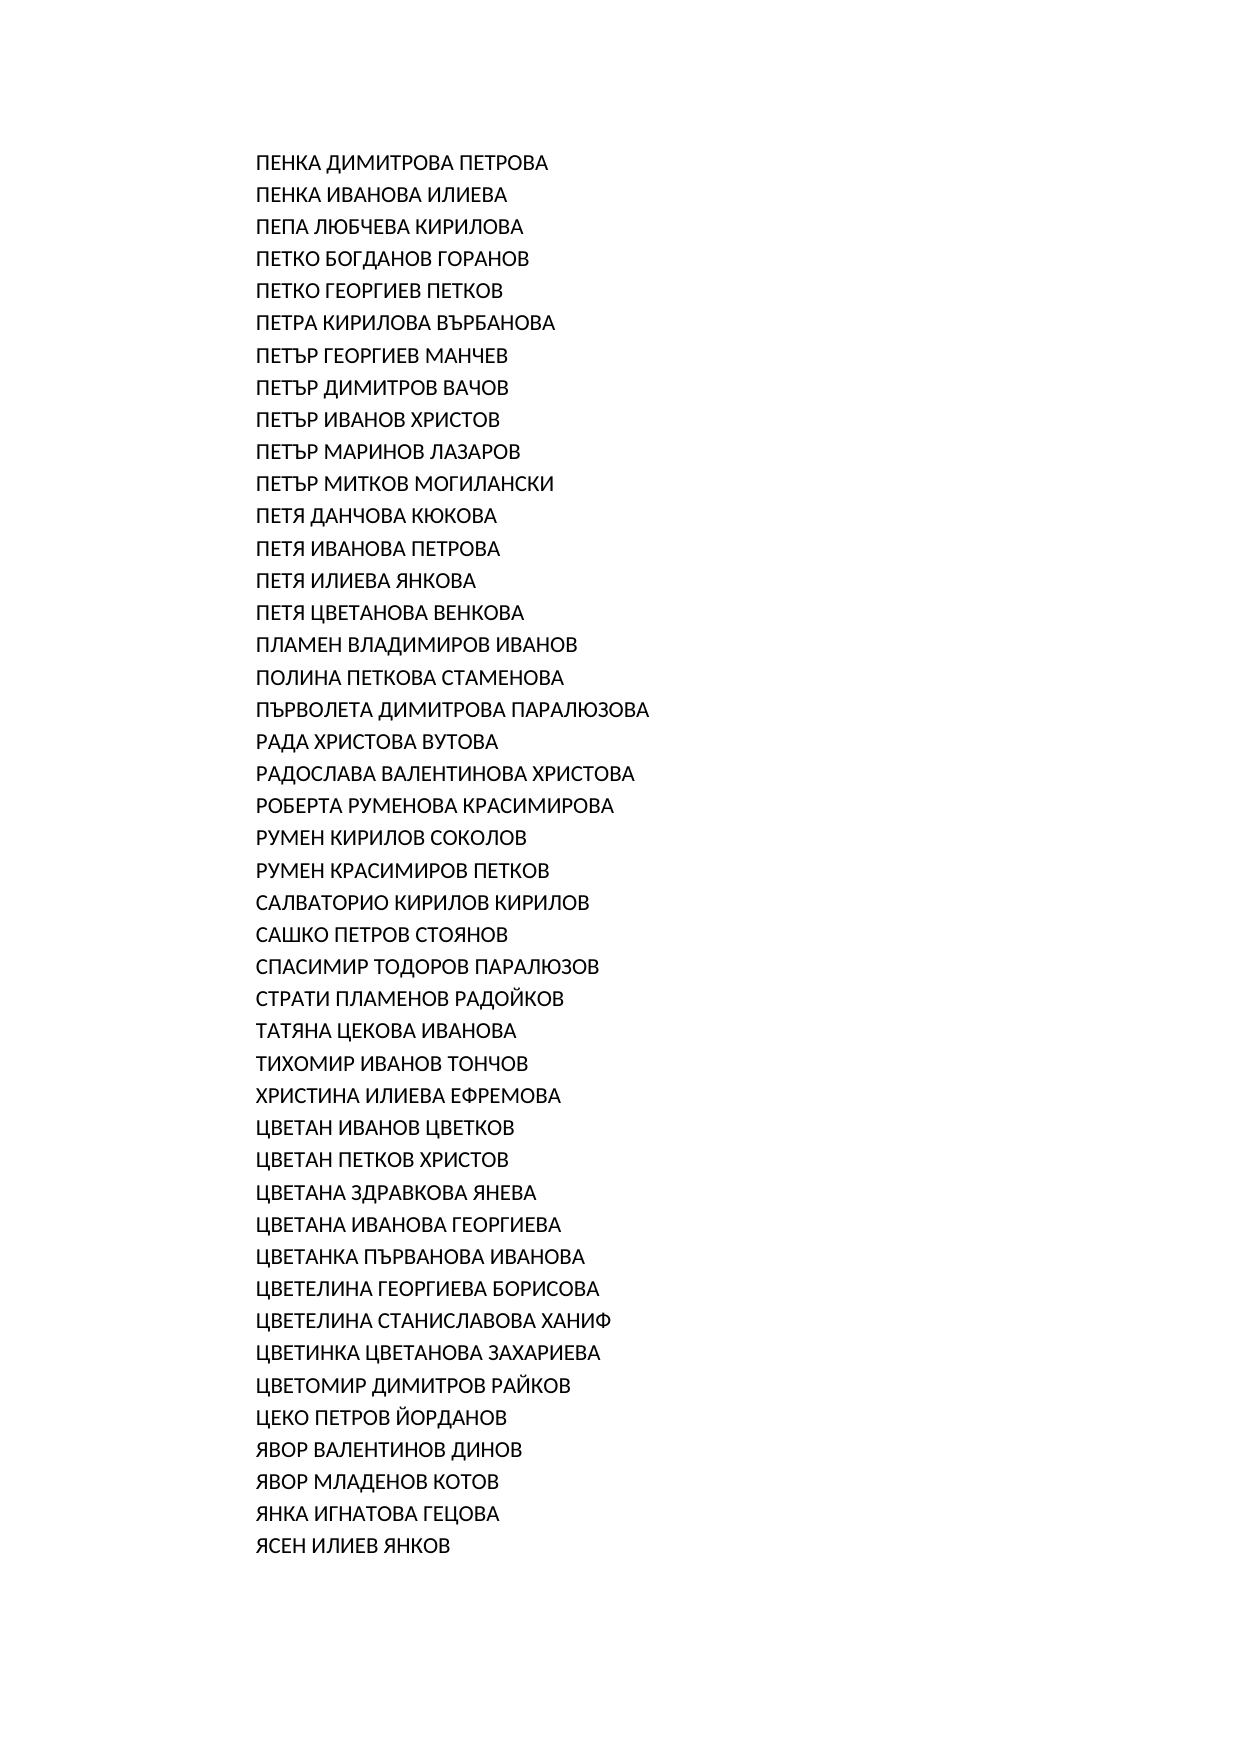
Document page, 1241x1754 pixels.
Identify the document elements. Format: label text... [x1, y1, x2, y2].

text ПЕТЯ ДАНЧОВА КЮКОВА [148, 502, 1093, 530]
text РОБЕРТА РУМЕНОВА КРАСИМИРОВА [148, 791, 1093, 819]
text РАДОСЛАВА ВАЛЕНТИНОВА ХРИСТОВА [148, 759, 1093, 787]
text ПЕТЪР МИТКОВ МОГИЛАНСКИ [148, 469, 1093, 497]
text ТАТЯНА ЦЕКОВА ИВАНОВА [148, 1017, 1093, 1045]
text САЛВАТОРИО КИРИЛОВ КИРИЛОВ [148, 888, 1093, 916]
text ЦВЕТАНКА ПЪРВАНОВА ИВАНОВА [148, 1242, 1093, 1270]
text ПЕТРА КИРИЛОВА ВЪРБАНОВА [148, 308, 1093, 337]
text ПЕТЯ ЦВЕТАНОВА ВЕНКОВА [148, 598, 1093, 626]
text ЦВЕТАНА ЗДРАВКОВА ЯНЕВА [148, 1178, 1093, 1206]
text ПЕТЪР ИВАНОВ ХРИСТОВ [148, 405, 1093, 433]
text ПЪРВОЛЕТА ДИМИТРОВА ПАРАЛЮЗОВА [148, 695, 1093, 723]
text ПЕТЪР МАРИНОВ ЛАЗАРОВ [148, 437, 1093, 465]
text РУМЕН КИРИЛОВ СОКОЛОВ [148, 823, 1093, 852]
text ЦВЕТОМИР ДИМИТРОВ РАЙКОВ [148, 1371, 1093, 1399]
text ЦВЕТАН ИВАНОВ ЦВЕТКОВ [148, 1113, 1093, 1141]
text ЦВЕТАН ПЕТКОВ ХРИСТОВ [148, 1145, 1093, 1173]
text ТИХОМИР ИВАНОВ ТОНЧОВ [148, 1049, 1093, 1077]
text РУМЕН КРАСИМИРОВ ПЕТКОВ [148, 856, 1093, 884]
text ЯВОР МЛАДЕНОВ КОТОВ [148, 1467, 1093, 1495]
text ПЕНКА ИВАНОВА ИЛИЕВА [148, 180, 1093, 208]
text ЯНКА ИГНАТОВА ГЕЦОВА [148, 1499, 1093, 1527]
text ПЛАМЕН ВЛАДИМИРОВ ИВАНОВ [148, 630, 1093, 658]
text ПОЛИНА ПЕТКОВА СТАМЕНОВА [148, 663, 1093, 691]
text ПЕПА ЛЮБЧЕВА КИРИЛОВА [148, 212, 1093, 240]
text ЦЕКО ПЕТРОВ ЙОРДАНОВ [148, 1403, 1093, 1431]
text СТРАТИ ПЛАМЕНОВ РАДОЙКОВ [148, 984, 1093, 1012]
text ПЕТЪР ГЕОРГИЕВ МАНЧЕВ [148, 341, 1093, 369]
text ПЕТЯ ИЛИЕВА ЯНКОВА [148, 566, 1093, 594]
text ЦВЕТИНКА ЦВЕТАНОВА ЗАХАРИЕВА [148, 1338, 1093, 1367]
text ПЕТКО ГЕОРГИЕВ ПЕТКОВ [148, 276, 1093, 304]
text ХРИСТИНА ИЛИЕВА ЕФРЕМОВА [148, 1081, 1093, 1109]
text ПЕНКА ДИМИТРОВА ПЕТРОВА [148, 148, 1093, 176]
text РАДА ХРИСТОВА ВУТОВА [148, 727, 1093, 755]
text САШКО ПЕТРОВ СТОЯНОВ [148, 920, 1093, 948]
text ПЕТЪР ДИМИТРОВ ВАЧОВ [148, 373, 1093, 401]
text ПЕТКО БОГДАНОВ ГОРАНОВ [148, 244, 1093, 272]
text ЯСЕН ИЛИЕВ ЯНКОВ [148, 1532, 1093, 1560]
text ЦВЕТАНА ИВАНОВА ГЕОРГИЕВА [148, 1210, 1093, 1238]
text ЦВЕТЕЛИНА СТАНИСЛАВОВА ХАНИФ [148, 1306, 1093, 1334]
text СПАСИМИР ТОДОРОВ ПАРАЛЮЗОВ [148, 952, 1093, 980]
text ПЕТЯ ИВАНОВА ПЕТРОВА [148, 534, 1093, 562]
text ЯВОР ВАЛЕНТИНОВ ДИНОВ [148, 1435, 1093, 1463]
text ЦВЕТЕЛИНА ГЕОРГИЕВА БОРИСОВА [148, 1274, 1093, 1302]
